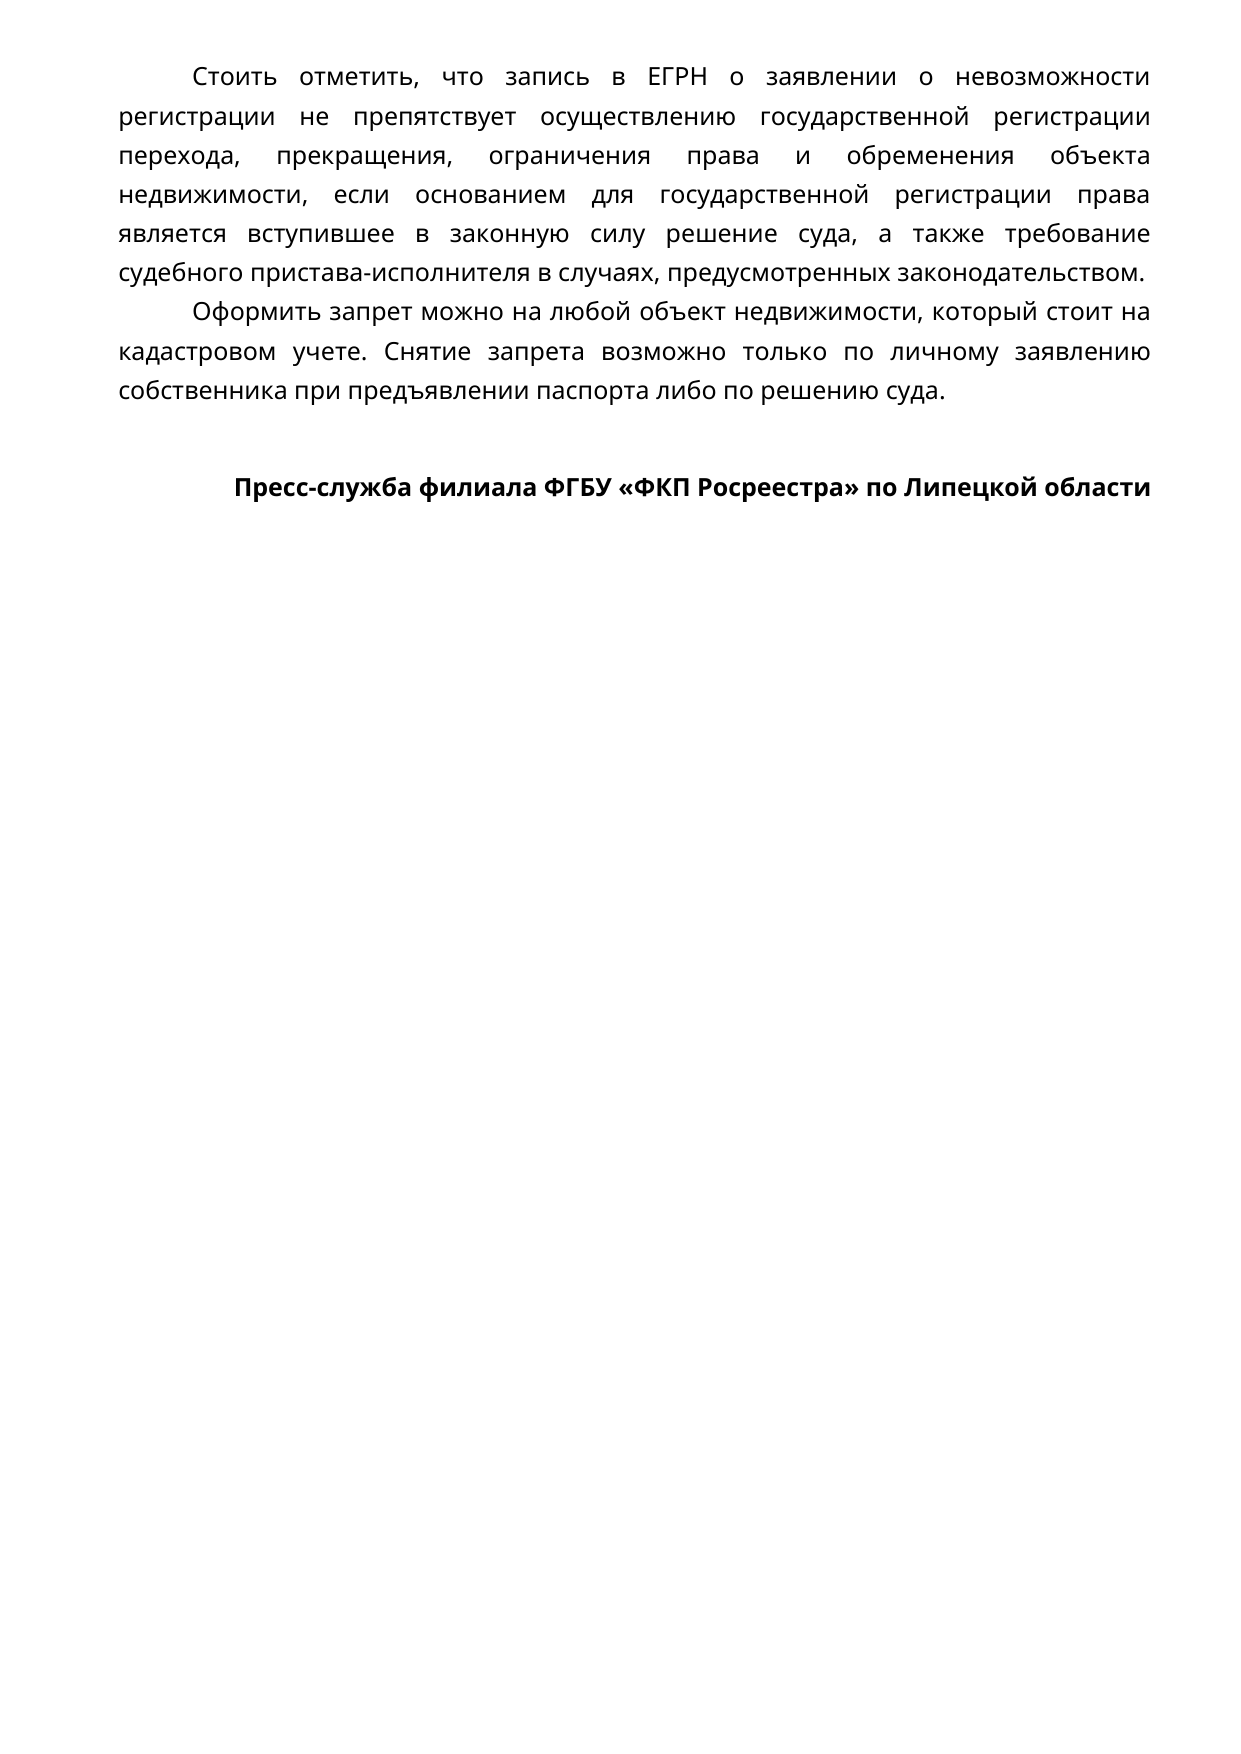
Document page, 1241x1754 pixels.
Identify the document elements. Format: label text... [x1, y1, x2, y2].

text Оформить запрет можно на любой объект недвижимости, который стоит на кадастровом учете. Снятие запрета возможно только по личному заявлению собственника при предъявлении паспорта либо по решению суда. [118, 294, 1152, 333]
text Стоить отметить, что запись в ЕГРН о заявлении о невозможности регистрации не препятствует осуществлению государственной регистрации перехода, прекращения, ограничения права и обременения объекта недвижимости, если основанием для государственной регистрации права является вступившее в законную силу решение суда, а также требование судебного пристава-исполнителя в случаях, предусмотренных законодательством. [118, 59, 1152, 289]
text Оформить запрет можно на любой объект недвижимости, который стоит на кадастровом учете. Снятие запрета возможно только по личному заявлению собственника при предъявлении паспорта либо по решению суда. [118, 367, 1152, 406]
text Пресс-служба филиала ФГБУ «ФКП Росреестра» по Липецкой области [118, 469, 1152, 503]
